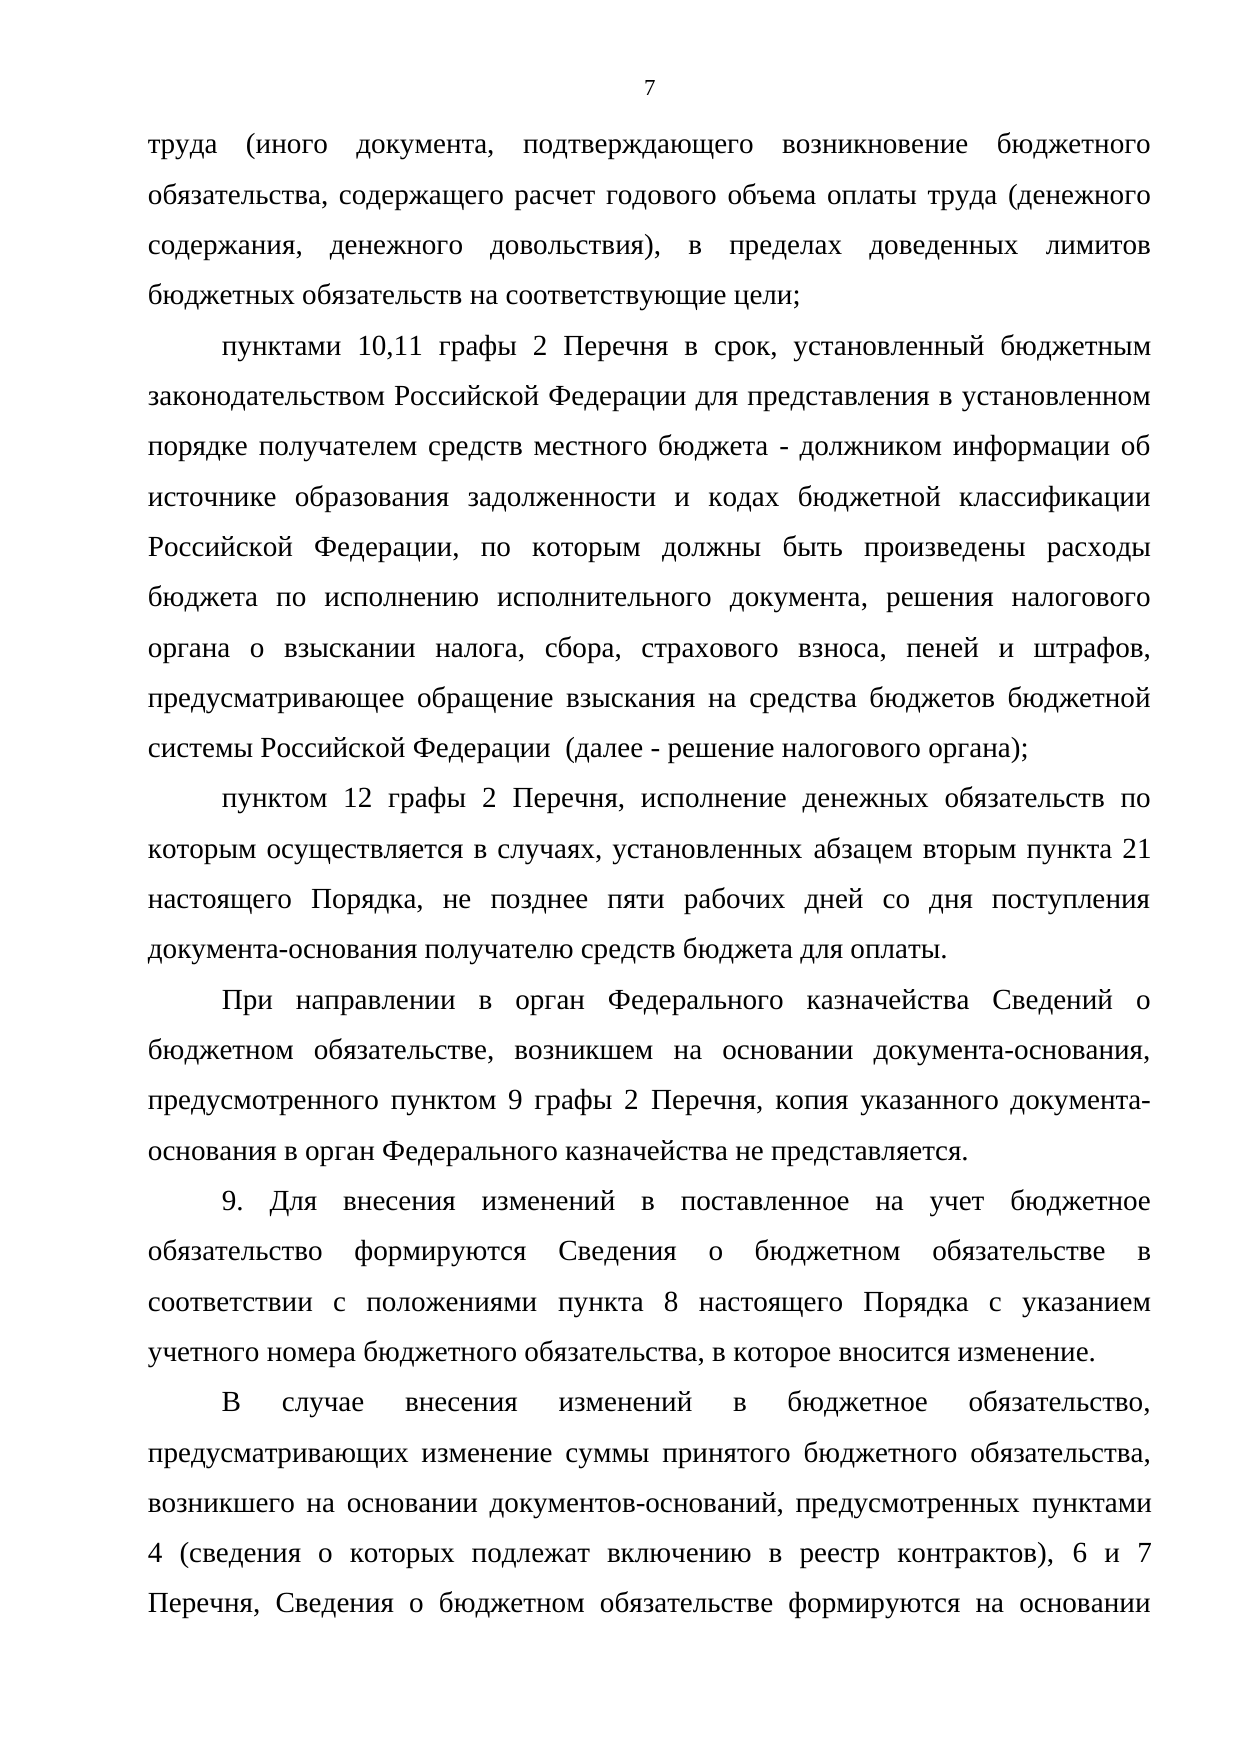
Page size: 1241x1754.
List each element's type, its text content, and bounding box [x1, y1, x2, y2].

text пунктами 10,11 графы 2 Перечня в срок, установленный бюджетным законодательством Российской Федерации для представления в установленном порядке получателем средств местного бюджета - должником информации об источнике образования задолженности и кодах бюджетной классификации Российской Федерации, по которым должны быть произведены расходы бюджета по исполнению исполнительного документа, решения налогового органа о взыскании налога, сбора, страхового взноса, пеней и штрафов, предусматривающее обращение взыскания на средства бюджетов бюджетной системы Российской Федерации (далее - решение налогового органа); [148, 328, 1152, 764]
text 9. Для внесения изменений в поставленное на учет бюджетное обязательство формируются Сведения о бюджетном обязательстве в соответствии с положениями пункта 8 настоящего Порядка с указанием учетного номера бюджетного обязательства, в которое вносится изменение. [148, 1183, 1152, 1368]
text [148, 127, 1152, 311]
text пунктом 12 графы 2 Перечня, исполнение денежных обязательств по которым осуществляется в случаях, установленных абзацем вторым пункта 21 настоящего Порядка, не позднее пяти рабочих дней со дня поступления документа-основания получателю средств бюджета для оплаты. [148, 781, 1152, 965]
text При направлении в орган Федерального казначейства Сведений о бюджетном обязательстве, возникшем на основании документа-основания, предусмотренного пунктом 9 графы 2 Перечня, копия указанного документа-основания в орган Федерального казначейства не представляется. [148, 982, 1152, 1166]
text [148, 1384, 1152, 1619]
